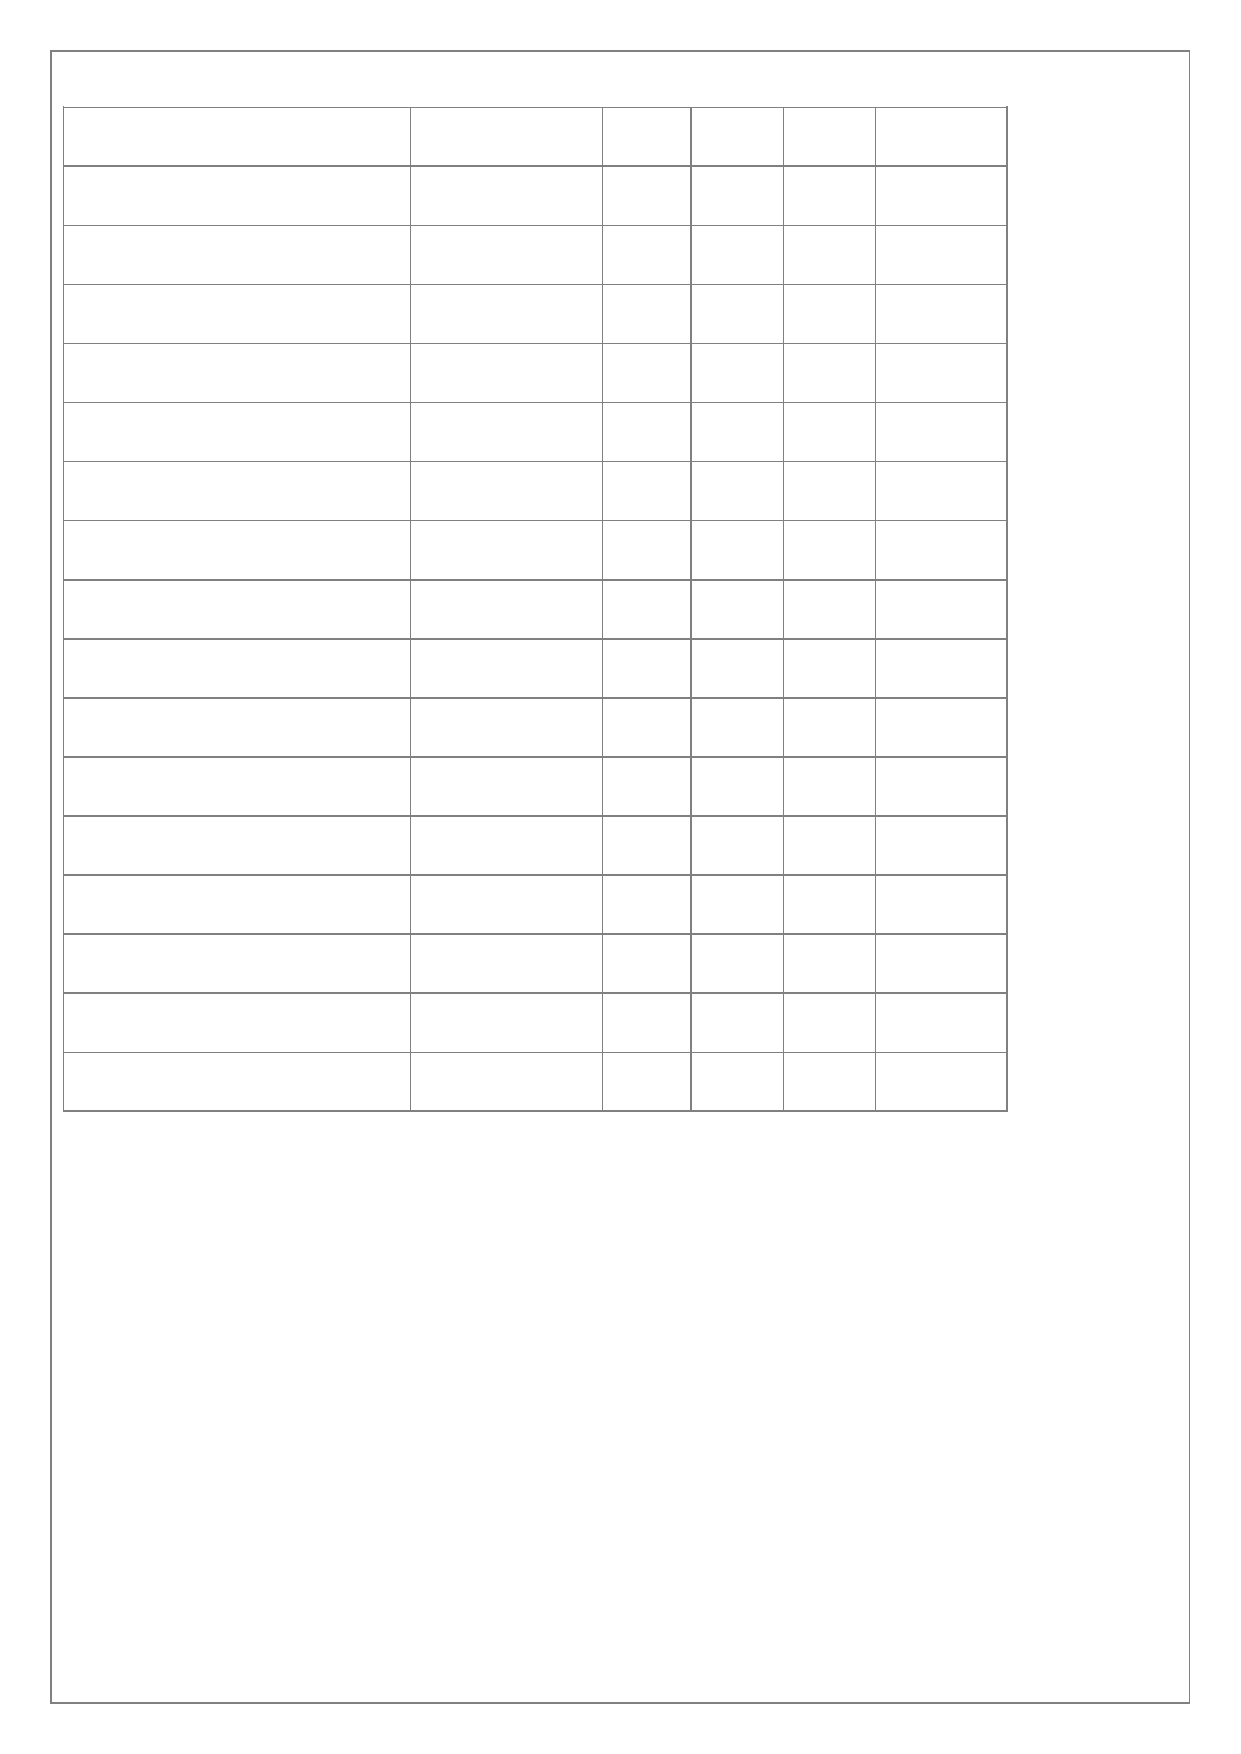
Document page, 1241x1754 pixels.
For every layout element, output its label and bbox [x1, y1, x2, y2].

table_cell [64, 758, 410, 815]
table_cell [64, 344, 410, 402]
table_cell [411, 817, 602, 874]
table_cell [411, 462, 602, 520]
table_cell [784, 1053, 875, 1110]
table_cell [64, 403, 410, 461]
table_cell [692, 344, 783, 402]
table_cell [411, 108, 602, 165]
table_cell [603, 699, 690, 756]
table_cell [692, 285, 783, 343]
table_cell [876, 167, 1006, 224]
table_cell [876, 403, 1006, 461]
table_cell [876, 1053, 1006, 1110]
table_cell [411, 876, 602, 933]
table_cell [784, 876, 875, 933]
table_cell [603, 108, 690, 165]
table_cell [692, 1053, 783, 1110]
table_cell [876, 462, 1006, 520]
table_cell [603, 817, 690, 874]
table_cell [876, 285, 1006, 343]
table_cell [64, 108, 410, 165]
table_cell [784, 581, 875, 638]
table_cell [411, 521, 602, 579]
table_cell [784, 521, 875, 579]
table_cell [784, 226, 875, 283]
table_cell [692, 521, 783, 579]
table_cell [784, 285, 875, 343]
table_cell [876, 994, 1006, 1051]
table_cell [64, 167, 410, 224]
table_cell [603, 462, 690, 520]
table_cell [876, 935, 1006, 992]
table_cell [411, 344, 602, 402]
table_cell [603, 994, 690, 1051]
table_cell [411, 285, 602, 343]
table_cell [411, 226, 602, 283]
table_cell [784, 403, 875, 461]
table_cell [603, 344, 690, 402]
table_cell [784, 108, 875, 165]
table_cell [784, 994, 875, 1051]
table_cell [692, 108, 783, 165]
table_cell [603, 403, 690, 461]
table_cell [603, 1053, 690, 1110]
table_cell [876, 344, 1006, 402]
table_cell [411, 640, 602, 697]
table_cell [692, 699, 783, 756]
table_cell [876, 521, 1006, 579]
table_cell [784, 462, 875, 520]
table_cell [64, 935, 410, 992]
table_cell [692, 226, 783, 283]
table_cell [692, 581, 783, 638]
table_cell [784, 699, 875, 756]
table_cell [876, 640, 1006, 697]
table_cell [692, 935, 783, 992]
table_cell [603, 226, 690, 283]
table_cell [784, 817, 875, 874]
table_cell [603, 640, 690, 697]
table_cell [411, 167, 602, 224]
table_cell [692, 994, 783, 1051]
table_cell [692, 876, 783, 933]
table_cell [876, 108, 1006, 165]
table_cell [64, 876, 410, 933]
table_cell [692, 403, 783, 461]
table_cell [876, 758, 1006, 815]
table_cell [784, 640, 875, 697]
table_cell [64, 285, 410, 343]
table_cell [411, 758, 602, 815]
table_cell [876, 226, 1006, 283]
table_cell [784, 167, 875, 224]
table_cell [692, 817, 783, 874]
table_cell [64, 581, 410, 638]
table_cell [692, 640, 783, 697]
table_cell [64, 699, 410, 756]
table_cell [876, 581, 1006, 638]
table_cell [411, 994, 602, 1051]
table_cell [784, 935, 875, 992]
table_cell [64, 994, 410, 1051]
table_cell [64, 640, 410, 697]
table_cell [603, 876, 690, 933]
table_cell [411, 935, 602, 992]
table_cell [603, 935, 690, 992]
table_cell [64, 462, 410, 520]
table_cell [603, 285, 690, 343]
table_cell [603, 758, 690, 815]
table_cell [411, 581, 602, 638]
table_cell [784, 344, 875, 402]
table_cell [603, 167, 690, 224]
table_cell [692, 462, 783, 520]
table_cell [603, 521, 690, 579]
table_cell [64, 521, 410, 579]
table_cell [411, 699, 602, 756]
table_cell [64, 1053, 410, 1110]
table_cell [411, 1053, 602, 1110]
table_cell [692, 167, 783, 224]
table_cell [64, 817, 410, 874]
table_cell [692, 758, 783, 815]
table_cell [876, 876, 1006, 933]
table_cell [411, 403, 602, 461]
table_cell [64, 226, 410, 283]
table_cell [876, 817, 1006, 874]
table_cell [876, 699, 1006, 756]
table_cell [603, 581, 690, 638]
table_cell [784, 758, 875, 815]
